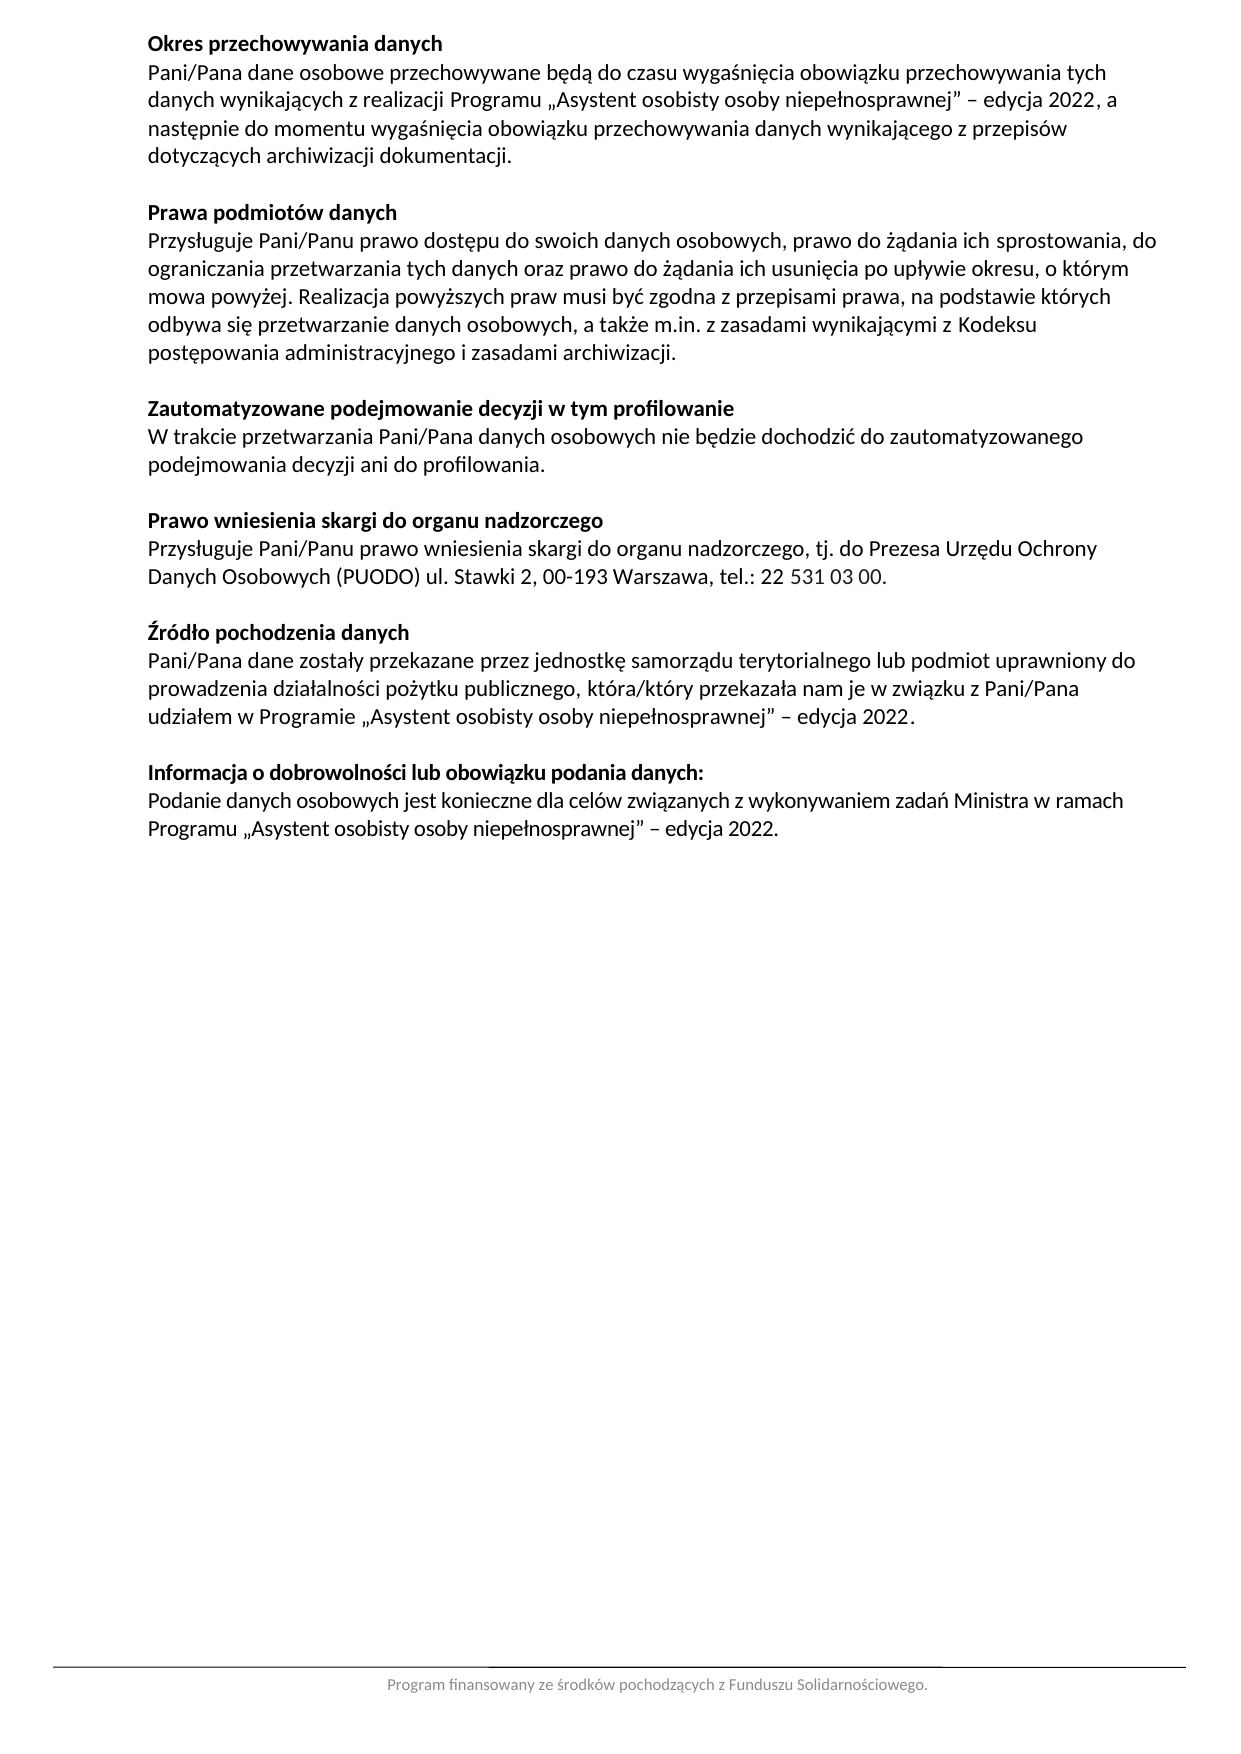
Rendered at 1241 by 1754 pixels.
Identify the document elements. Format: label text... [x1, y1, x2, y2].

text Podanie danych osobowych jest konieczne dla celów związanych z wykonywaniem zadań Ministra w ramach Programu „Asystent osobisty osoby niepełnosprawnej” – edycja 2022. [148, 786, 1165, 842]
text Okres przechowywania danych [148, 29, 1165, 58]
text Informacja o dobrowolności lub obowiązku podania danych: [148, 758, 1165, 786]
text W trakcie przetwarzania Pani/Pana danych osobowych nie będzie dochodzić do zautomatyzowanego podejmowania decyzji ani do profilowania. [148, 422, 1165, 478]
text Przysługuje Pani/Panu prawo dostępu do swoich danych osobowych, prawo do żądania ich sprostowania, do ograniczania przetwarzania tych danych oraz prawo do żądania ich usunięcia po upływie okresu, o którym mowa powyżej. Realizacja powyższych praw musi być zgodna z przepisami prawa, na podstawie których odbywa się przetwarzanie danych osobowych, a także m.in. z zasadami wynikającymi z Kodeksu postępowania administracyjnego i zasadami archiwizacji. [148, 226, 1165, 366]
text Zautomatyzowane podejmowanie decyzji w tym profilowanie [148, 394, 1165, 422]
text Pani/Pana dane zostały przekazane przez jednostkę samorządu terytorialnego lub podmiot uprawniony do prowadzenia działalności pożytku publicznego, która/który przekazała nam je w związku z Pani/Pana udziałem w Programie „Asystent osobisty osoby niepełnosprawnej” – edycja 2022. [148, 646, 1165, 730]
text Prawo wniesienia skargi do organu nadzorczego [148, 506, 1165, 534]
text Przysługuje Pani/Panu prawo wniesienia skargi do organu nadzorczego, tj. do Prezesa Urzędu Ochrony Danych Osobowych (PUODO) ul. Stawki 2, 00-193 Warszawa, tel.: 22 531 03 00. [148, 534, 1165, 590]
text Prawa podmiotów danych [148, 198, 1165, 226]
text Pani/Pana dane osobowe przechowywane będą do czasu wygaśnięcia obowiązku przechowywania tych danych wynikających z realizacji Programu „Asystent osobisty osoby niepełnosprawnej” – edycja 2022, a następnie do momentu wygaśnięcia obowiązku przechowywania danych wynikającego z przepisów dotyczących archiwizacji dokumentacji. [148, 58, 1165, 170]
text Źródło pochodzenia danych [148, 618, 1165, 646]
